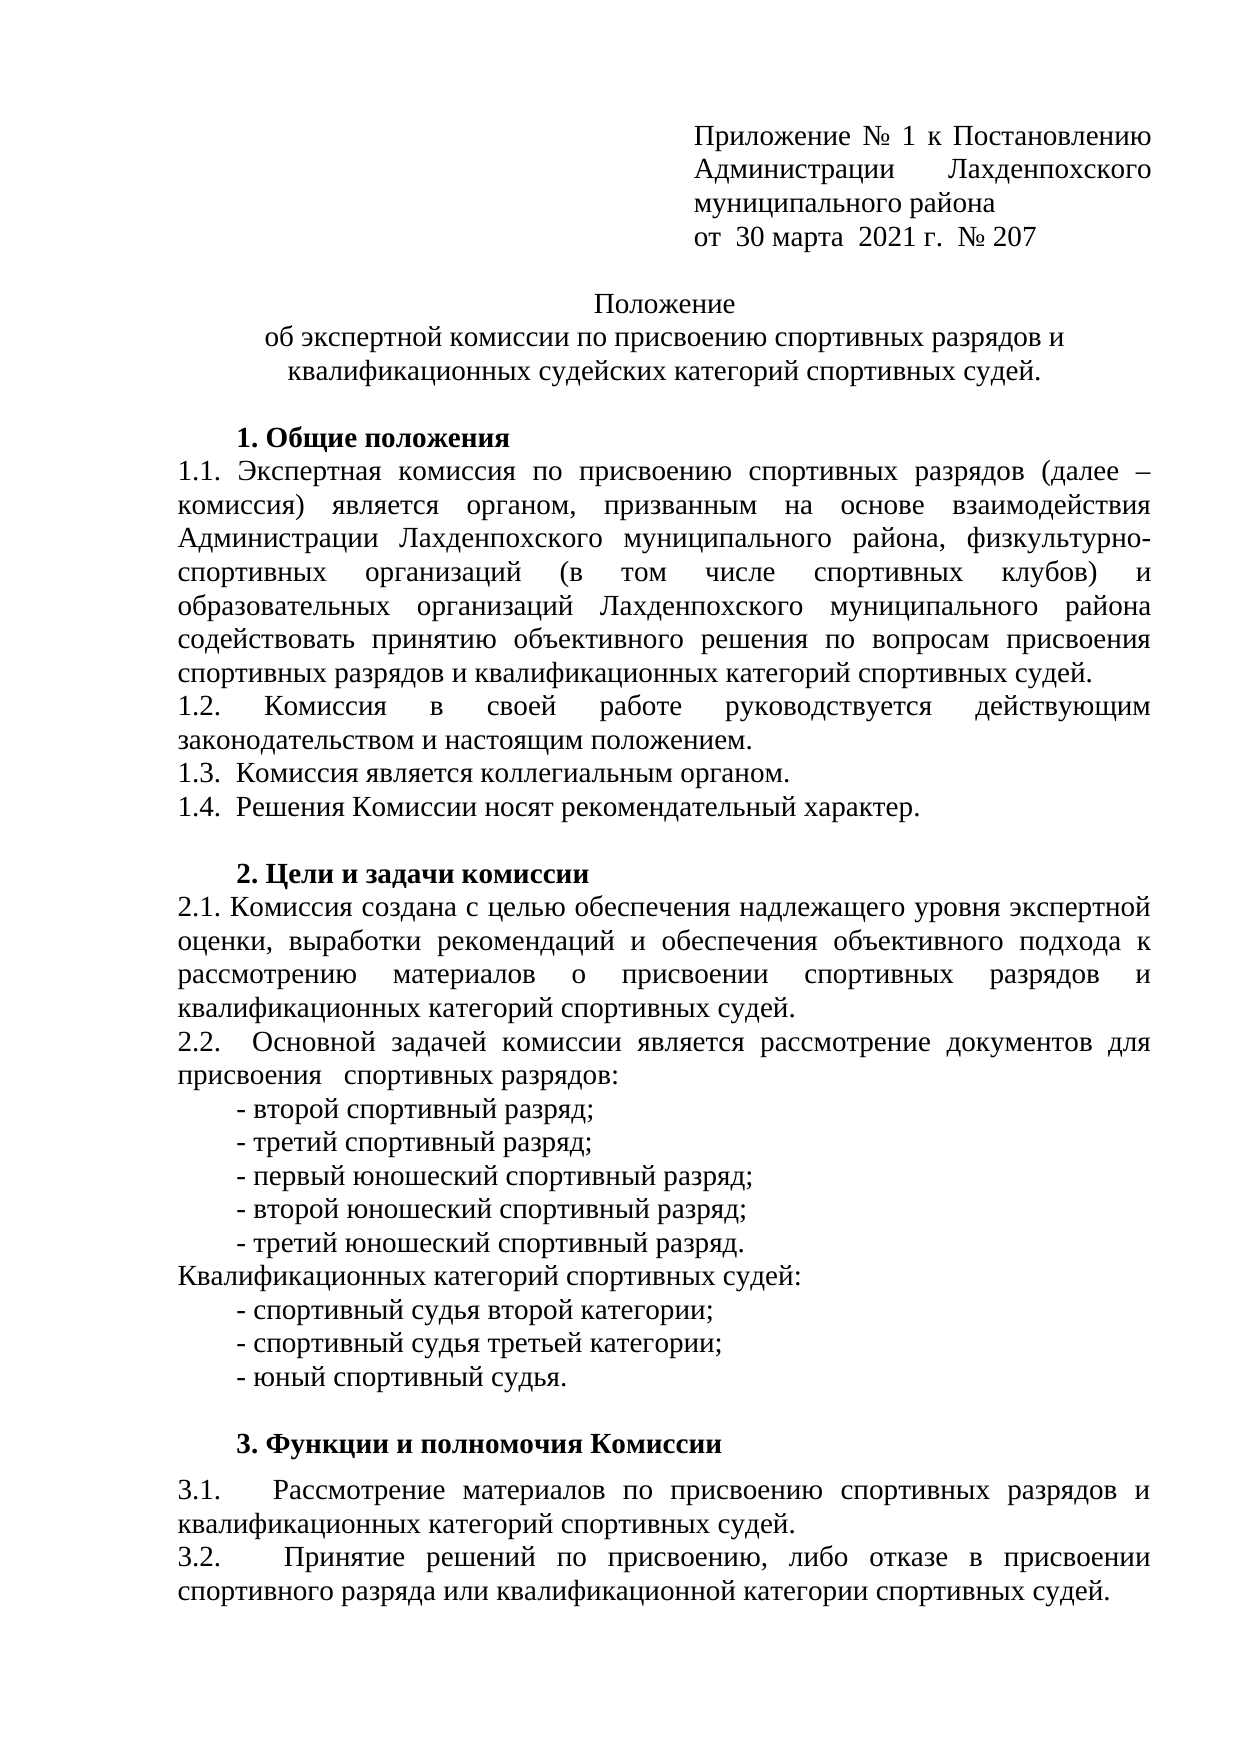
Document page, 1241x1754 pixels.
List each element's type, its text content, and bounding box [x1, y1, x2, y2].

text 1.2. Комиссия в своей работе руководствуется действующим законодательством и настоящим положением. [177, 688, 1152, 755]
text - юный спортивный судья. [177, 1359, 1152, 1393]
text 3.2. Принятие решений по присвоению, либо отказе в присвоении спортивного разряда или квалификационной категории спортивных судей. [177, 1539, 1152, 1606]
text - третий спортивный разряд; [177, 1124, 1152, 1158]
list 1.1. Экспертная комиссия по присвоению спортивных разрядов (далее – комиссия) является органом, призванным на основе взаимодействия Администрации Лахденпохского муниципального района, физкультурно-спортивных организаций (в том числе спортивных клубов) и образовательных организаций Лахденпохского муниципального района содействовать принятию объективного решения по вопросам присвоения спортивных разрядов и квалификационных категорий спортивных судей. [177, 453, 1152, 688]
text - третий юношеский спортивный разряд. [177, 1225, 1152, 1258]
text 2. Цели и задачи комиссии [177, 856, 1152, 889]
text 1.4. Решения Комиссии носят рекомендательный характер. [177, 789, 1152, 822]
text 3.1. Рассмотрение материалов по присвоению спортивных разрядов и квалификационных категорий спортивных судей. [177, 1472, 1152, 1539]
text - спортивный судья третьей категории; [177, 1326, 1152, 1359]
text 2.1. Комиссия создана с целью обеспечения надлежащего уровня экспертной оценки, выработки рекомендаций и обеспечения объективного подхода к рассмотрению материалов о присвоении спортивных разрядов и квалификационных категорий спортивных судей. [177, 889, 1152, 1024]
list об экспертной комиссии по присвоению спортивных разрядов и квалификационных судейских категорий спортивных судей. [177, 319, 1152, 386]
text - первый юношеский спортивный разряд; [177, 1158, 1152, 1191]
text Квалификационных категорий спортивных судей: [177, 1258, 1152, 1292]
list Положение [177, 286, 1152, 319]
text 1. Общие положения [177, 420, 1152, 453]
text 3. Функции и полномочия Комиссии [177, 1426, 1152, 1460]
text - второй юношеский спортивный разряд; [177, 1191, 1152, 1225]
text 1.3. Комиссия является коллегиальным органом. [177, 755, 1152, 789]
text - спортивный судья второй категории; [177, 1292, 1152, 1326]
list от 30 марта 2021 г. № 207 [621, 219, 1152, 252]
text - второй спортивный разряд; [177, 1091, 1152, 1124]
text 2.2. Основной задачей комиссии является рассмотрение документов для присвоения спортивных разрядов: [177, 1024, 1152, 1091]
list Приложение № 1 к Постановлению Администрации Лахденпохского муниципального района [693, 118, 1152, 219]
